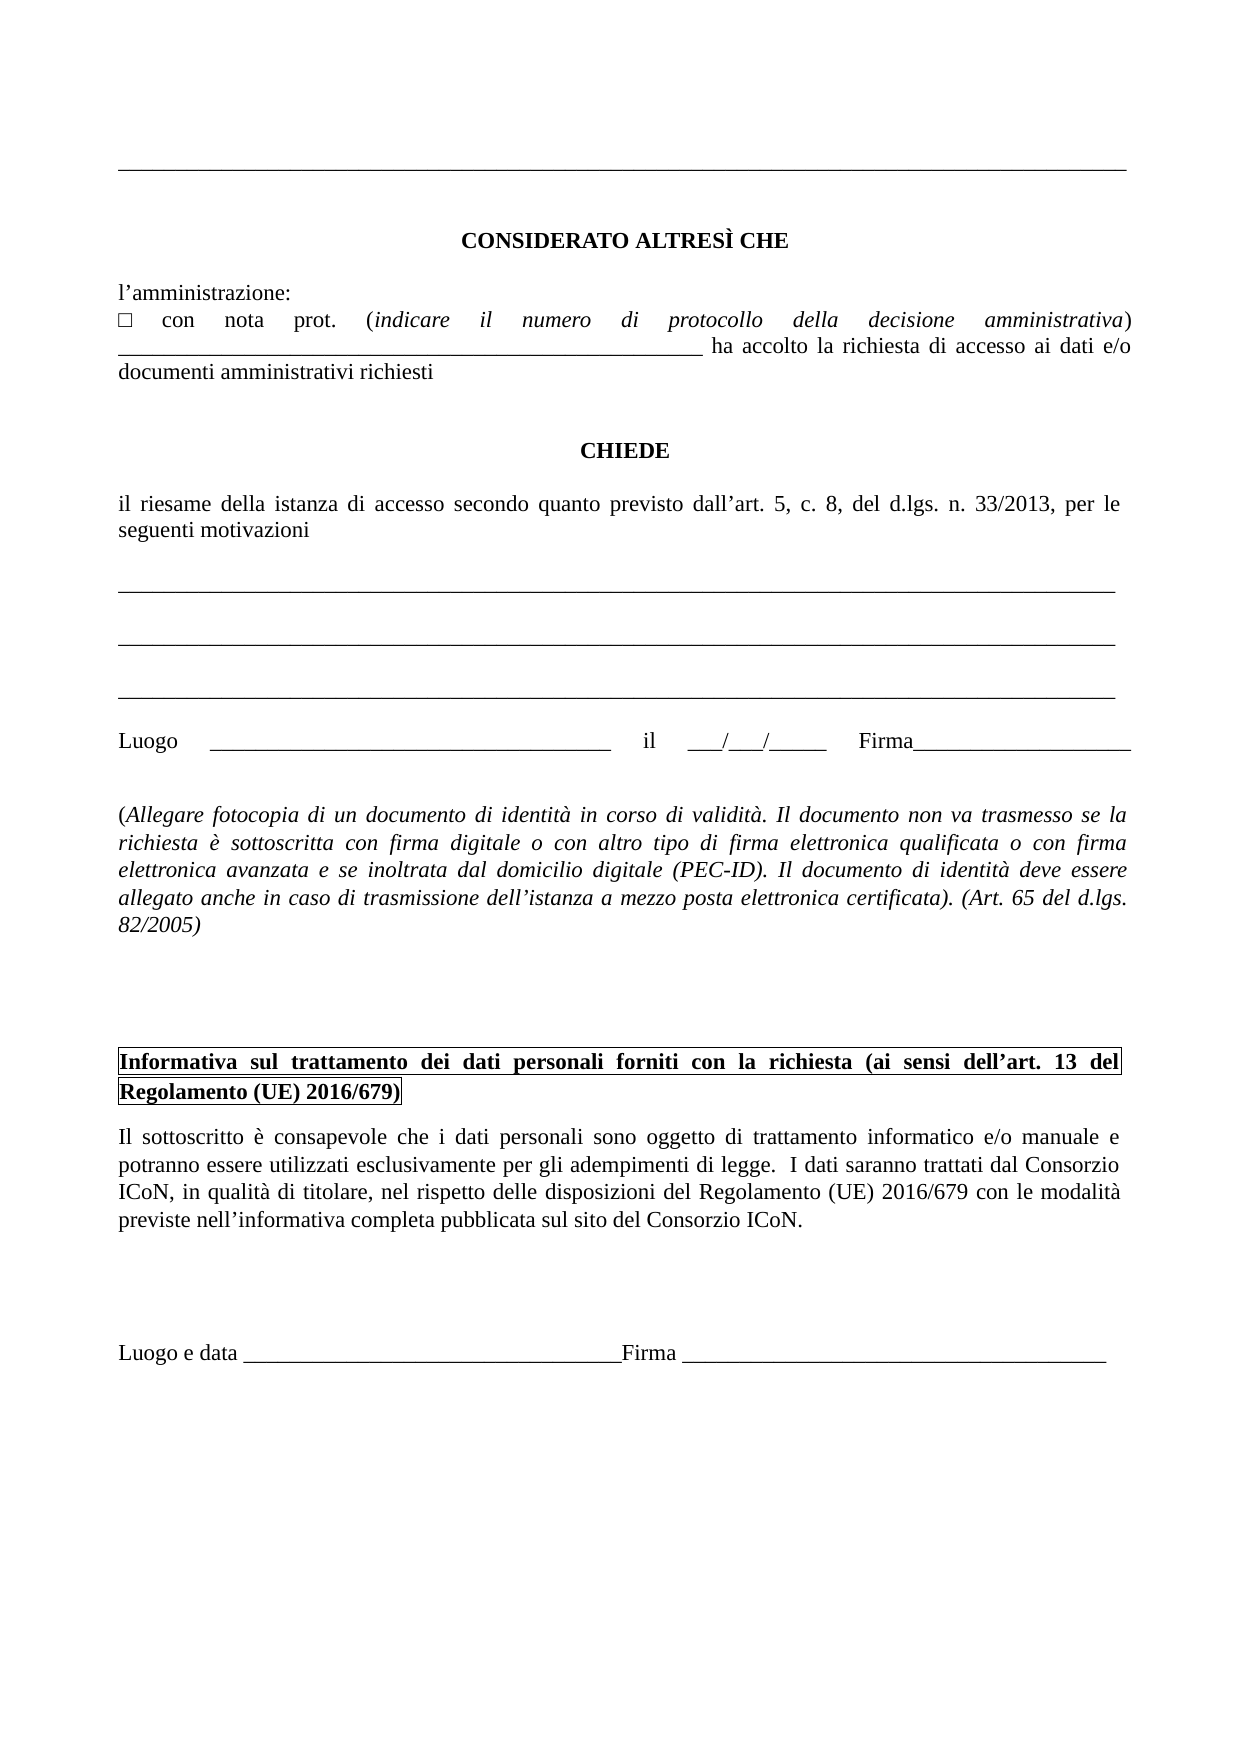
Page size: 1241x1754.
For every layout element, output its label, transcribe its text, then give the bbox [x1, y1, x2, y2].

text _______________________________________________________________________________________ [118, 622, 1122, 648]
text _______________________________________________________________________________________ [118, 569, 1122, 596]
text l’amministrazione: [118, 279, 1132, 306]
text Luogo ___________________________________ il ___/___/_____ Firma___________________ [118, 727, 1132, 783]
text Informativa sul trattamento dei dati personali forniti con la richiesta (ai sensi dell’art. 13 del Regolamento (UE) 2016/679) [118, 1075, 1122, 1105]
text Luogo e data _________________________________Firma _____________________________________ [118, 1339, 1122, 1365]
text Informativa sul trattamento dei dati personali forniti con la richiesta (ai sensi dell’art. 13 del Regolamento (UE) 2016/679) [119, 1048, 1121, 1074]
text _______________________________________________________________________________________ [118, 675, 1122, 701]
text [118, 148, 1132, 174]
text CONSIDERATO ALTRESì CHE [118, 227, 1132, 253]
text CHIEDE [118, 437, 1132, 464]
text Il sottoscritto è consapevole che i dati personali sono oggetto di trattamento informatico e/o manuale e potranno essere utilizzati esclusivamente per gli adempimenti di legge. I dati saranno trattati dal Consorzio ICoN, in qualità di titolare, nel rispetto delle disposizioni del Regolamento (UE) 2016/679 con le modalità previste nell’informativa completa pubblicata sul sito del Consorzio ICoN. [118, 1123, 1122, 1232]
text il riesame della istanza di accesso secondo quanto previsto dall’art. 5, c. 8, del d.lgs. n. 33/2013, per le seguenti motivazioni [118, 490, 1122, 543]
text □ con nota prot. (indicare il numero di protocollo della decisione amministrativa) ___________________________________________________ ha accolto la richiesta di accesso ai dati e/o documenti amministrativi richiesti [118, 306, 1132, 385]
text (Allegare fotocopia di un documento di identità in corso di validità. Il documento non va trasmesso se la richiesta è sottoscritta con firma digitale o con altro tipo di firma elettronica qualificata o con firma elettronica avanzata e se inoltrata dal domicilio digitale (PEC-ID). Il documento di identità deve essere allegato anche in caso di trasmissione dell’istanza a mezzo posta elettronica certificata). (Art. 65 del d.lgs. 82/2005) [118, 801, 1132, 938]
